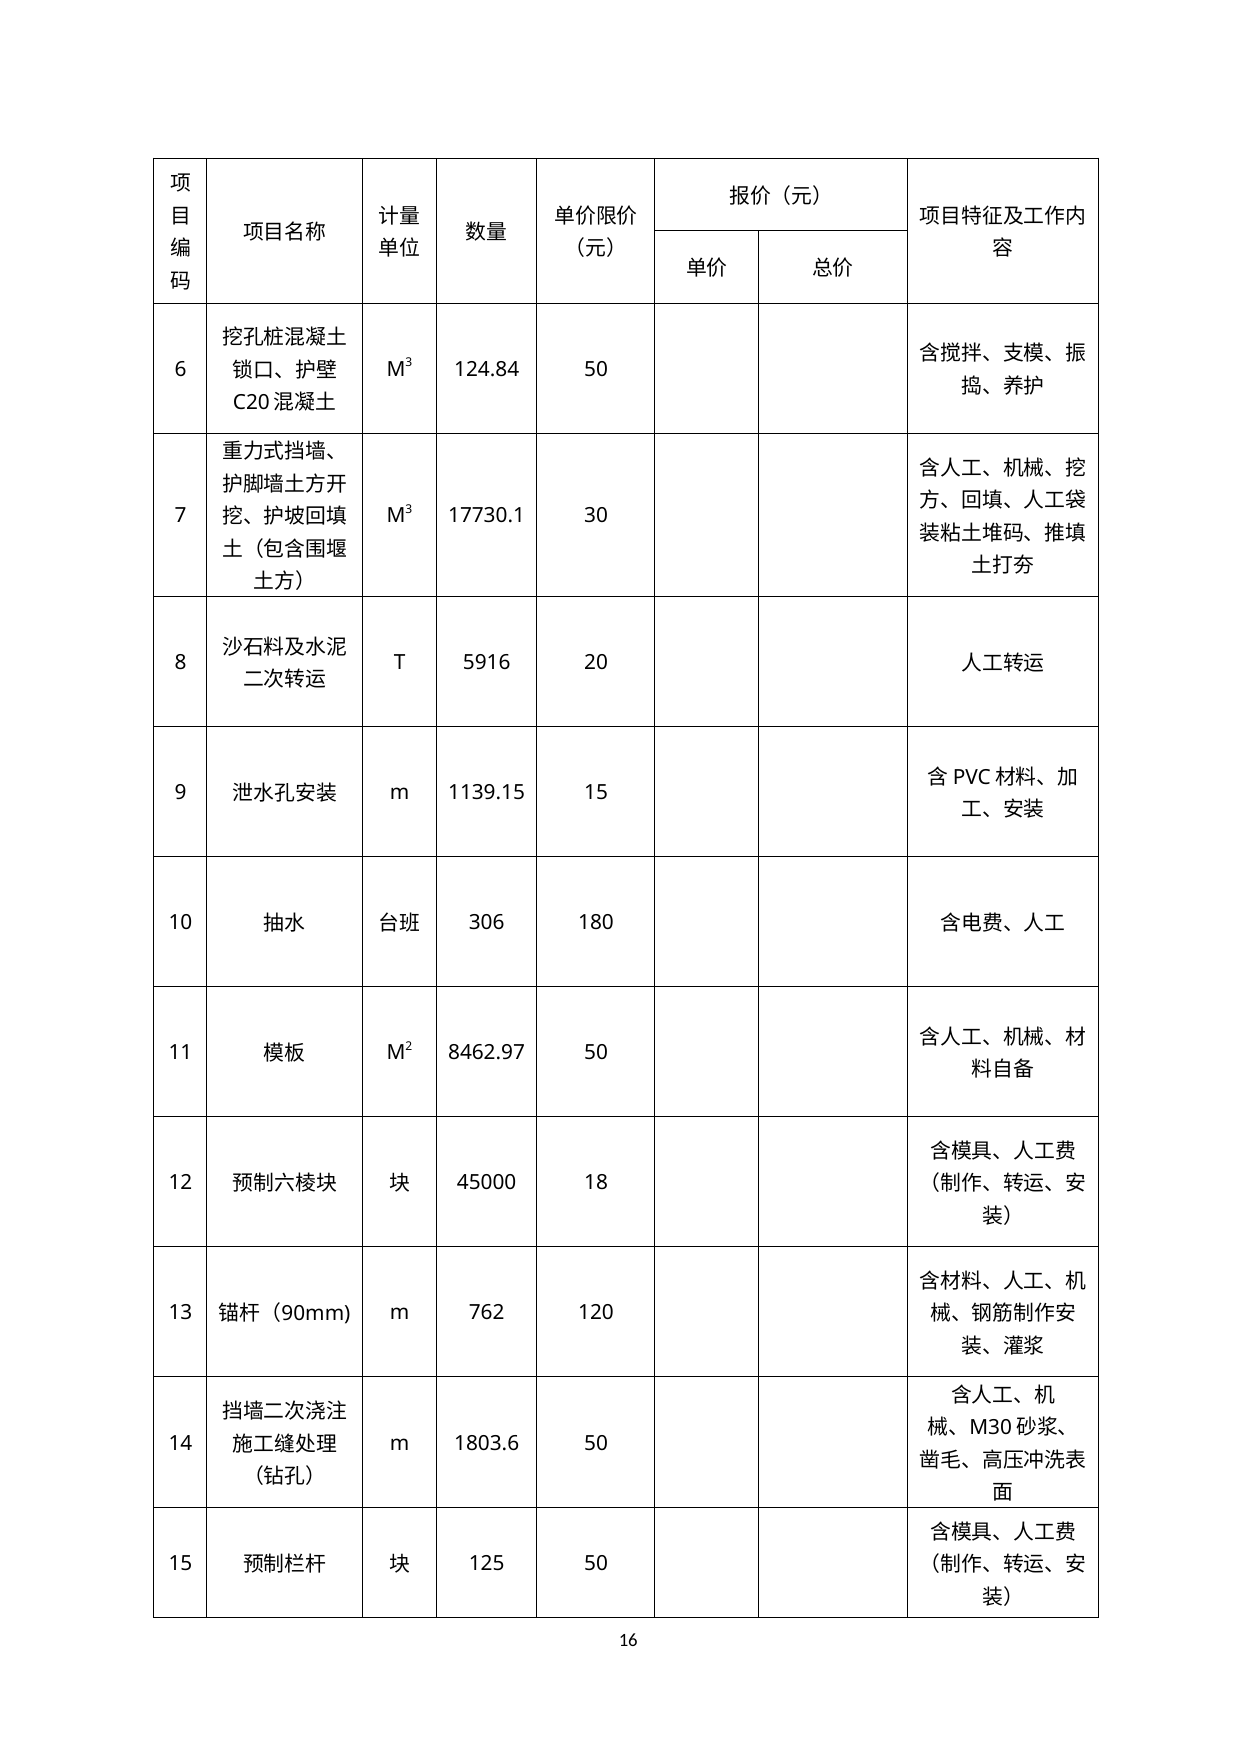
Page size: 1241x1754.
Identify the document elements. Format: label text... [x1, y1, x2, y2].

table_cell [759, 727, 907, 856]
table_cell 120 [537, 1247, 654, 1376]
table_cell 12 [154, 1117, 206, 1246]
table_header 项目名称 [207, 159, 362, 302]
table_cell [759, 597, 907, 726]
table_cell 8 [154, 597, 206, 726]
table_cell 挡墙二次浇注施工缝处理（钻孔） [207, 1377, 362, 1507]
table_cell 13 [154, 1247, 206, 1376]
table_cell 挖孔桩混凝土锁口、护壁 C20混凝土 [207, 304, 362, 432]
table_cell 30 [537, 434, 654, 596]
table_cell 50 [537, 987, 654, 1116]
table_cell [655, 857, 758, 986]
table_cell 含模具、人工费（制作、转运、安装） [908, 1117, 1098, 1246]
table_cell [759, 304, 907, 432]
table_cell 8462.97 [437, 987, 536, 1116]
table_cell [655, 727, 758, 856]
table_header 项目 编码 [154, 159, 206, 302]
table_cell [759, 434, 907, 596]
table_header 数量 [437, 159, 536, 302]
table_cell 306 [437, 857, 536, 986]
table_cell [759, 1247, 907, 1376]
table_cell 总价 [759, 231, 907, 302]
table_cell 含材料、人工、机械、钢筋制作安装、灌浆 [908, 1247, 1098, 1376]
table_header 计量 单位 [363, 159, 436, 302]
table_cell 沙石料及水泥二次转运 [207, 597, 362, 726]
table_cell [655, 434, 758, 596]
table_cell [655, 987, 758, 1116]
table_cell 180 [537, 857, 654, 986]
table_cell 重力式挡墙、护脚墙土方开挖、护坡回填土（包含围堰土方） [207, 434, 362, 596]
table_cell [655, 304, 758, 432]
table_cell M3 [363, 304, 436, 432]
table_cell 11 [154, 987, 206, 1116]
table_header 单价限价（元） [537, 159, 654, 302]
table_cell 14 [154, 1377, 206, 1507]
table_cell 含人工、机械、材料自备 [908, 987, 1098, 1116]
table_cell 台班 [363, 857, 436, 986]
table_cell 50 [537, 304, 654, 432]
table_cell 预制栏杆 [207, 1508, 362, 1617]
table_cell [759, 857, 907, 986]
table_cell 50 [537, 1377, 654, 1507]
table_cell [759, 1117, 907, 1246]
table_cell 模板 [207, 987, 362, 1116]
table_cell m [363, 727, 436, 856]
table_cell T [363, 597, 436, 726]
table_cell 含搅拌、支模、振捣、养护 [908, 304, 1098, 432]
table_cell 含人工、机械、M30砂浆、凿毛、高压冲洗表面 [908, 1377, 1098, 1507]
table_cell 单价 [655, 231, 758, 302]
table_cell 18 [537, 1117, 654, 1246]
table_cell [759, 1508, 907, 1617]
table_cell 20 [537, 597, 654, 726]
table_cell 5916 [437, 597, 536, 726]
table_cell [655, 1377, 758, 1507]
table_cell 17730.1 [437, 434, 536, 596]
table_cell 块 [363, 1117, 436, 1246]
table_cell 50 [537, 1508, 654, 1617]
table_cell M2 [363, 987, 436, 1116]
table_cell [759, 987, 907, 1116]
table_cell 125 [437, 1508, 536, 1617]
table_cell 7 [154, 434, 206, 596]
table_cell 泄水孔安装 [207, 727, 362, 856]
table_cell 锚杆（90mm) [207, 1247, 362, 1376]
table_cell 人工转运 [908, 597, 1098, 726]
table_cell 10 [154, 857, 206, 986]
table_cell [655, 1247, 758, 1376]
table_cell 15 [154, 1508, 206, 1617]
table_cell 1803.6 [437, 1377, 536, 1507]
table_cell 9 [154, 727, 206, 856]
table_header 报价（元） [655, 159, 907, 230]
table_cell [655, 597, 758, 726]
table_cell 抽水 [207, 857, 362, 986]
table_cell 45000 [437, 1117, 536, 1246]
table_cell 预制六棱块 [207, 1117, 362, 1246]
table_cell [655, 1508, 758, 1617]
table_cell 1139.15 [437, 727, 536, 856]
table_cell m [363, 1377, 436, 1507]
table_cell 含电费、人工 [908, 857, 1098, 986]
table_cell m [363, 1247, 436, 1376]
table_cell 15 [537, 727, 654, 856]
table_header 项目特征及工作内容 [908, 159, 1098, 302]
table_cell 含模具、人工费（制作、转运、安装） [908, 1508, 1098, 1617]
table_cell [759, 1377, 907, 1507]
table_cell 含PVC材料、加工、安装 [908, 727, 1098, 856]
table_cell 块 [363, 1508, 436, 1617]
table_cell 124.84 [437, 304, 536, 432]
table_cell 762 [437, 1247, 536, 1376]
table_cell 含人工、机械、挖方、回填、人工袋装粘土堆码、推填土打夯 [908, 434, 1098, 596]
table_cell 6 [154, 304, 206, 432]
table_cell M3 [363, 434, 436, 596]
table_cell [655, 1117, 758, 1246]
